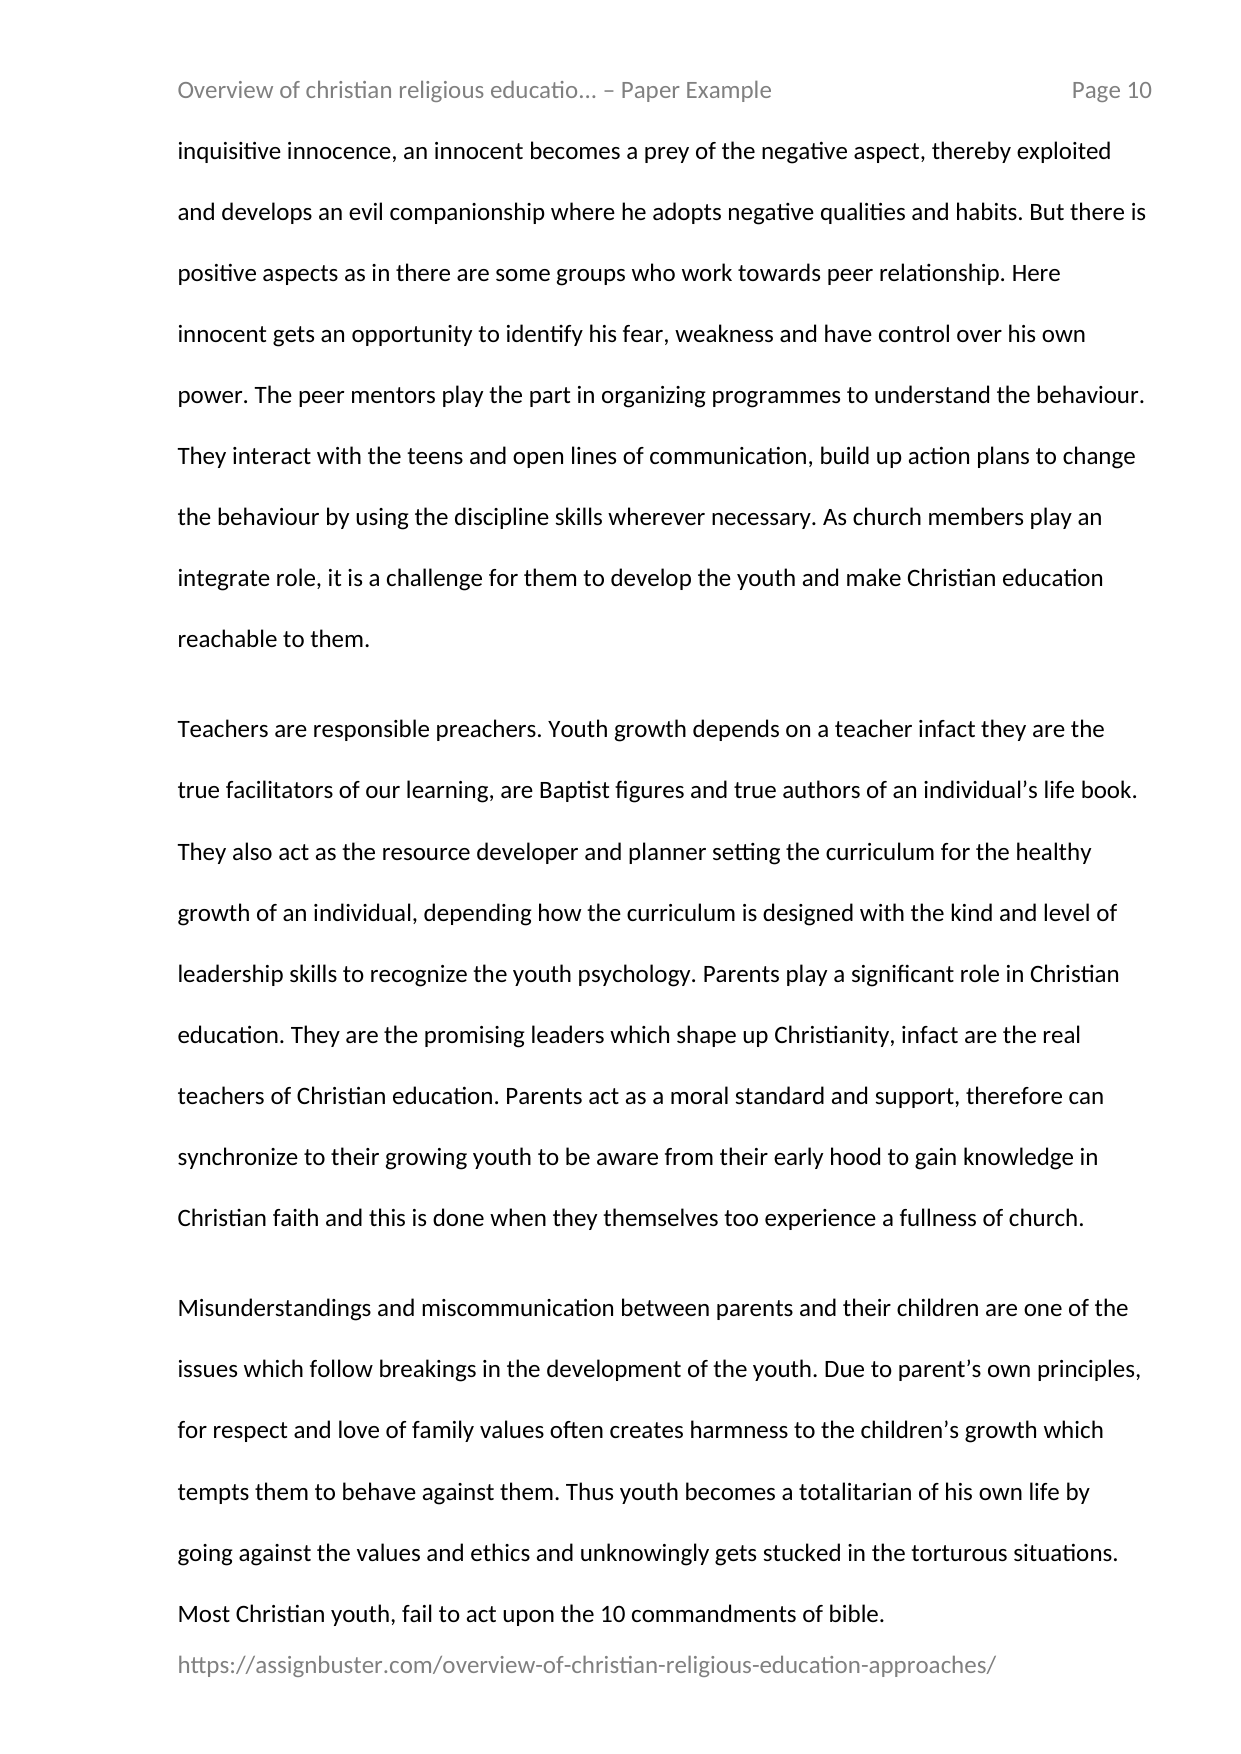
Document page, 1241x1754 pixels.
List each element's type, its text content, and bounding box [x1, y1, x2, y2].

text Misunderstandings and miscommunication between parents and their children are one of the issues which follow breakings in the development of the youth. Due to parent’s own principles, for respect and love of family values often creates harmness to the children’s growth which tempts them to behave against them. Thus youth becomes a totalitarian of his own life by going against the values and ethics and unknowingly gets stucked in the torturous situations. Most Christian youth, fail to act upon the 10 commandments of bible. [177, 1292, 1152, 1628]
text Teachers are responsible preachers. Youth growth depends on a teacher infact they are the true facilitators of our learning, are Baptist figures and true authors of an individual’s life book. They also act as the resource developer and planner setting the curriculum for the healthy growth of an individual, depending how the curriculum is designed with the kind and level of leadership skills to recognize the youth psychology. Parents play a significant role in Christian education. They are the promising leaders which shape up Christianity, infact are the real teachers of Christian education. Parents act as a moral standard and support, therefore can synchronize to their growing youth to be aware from their early hood to gain knowledge in Christian faith and this is done when they themselves too experience a fullness of church. [177, 714, 1152, 1232]
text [177, 135, 1152, 654]
